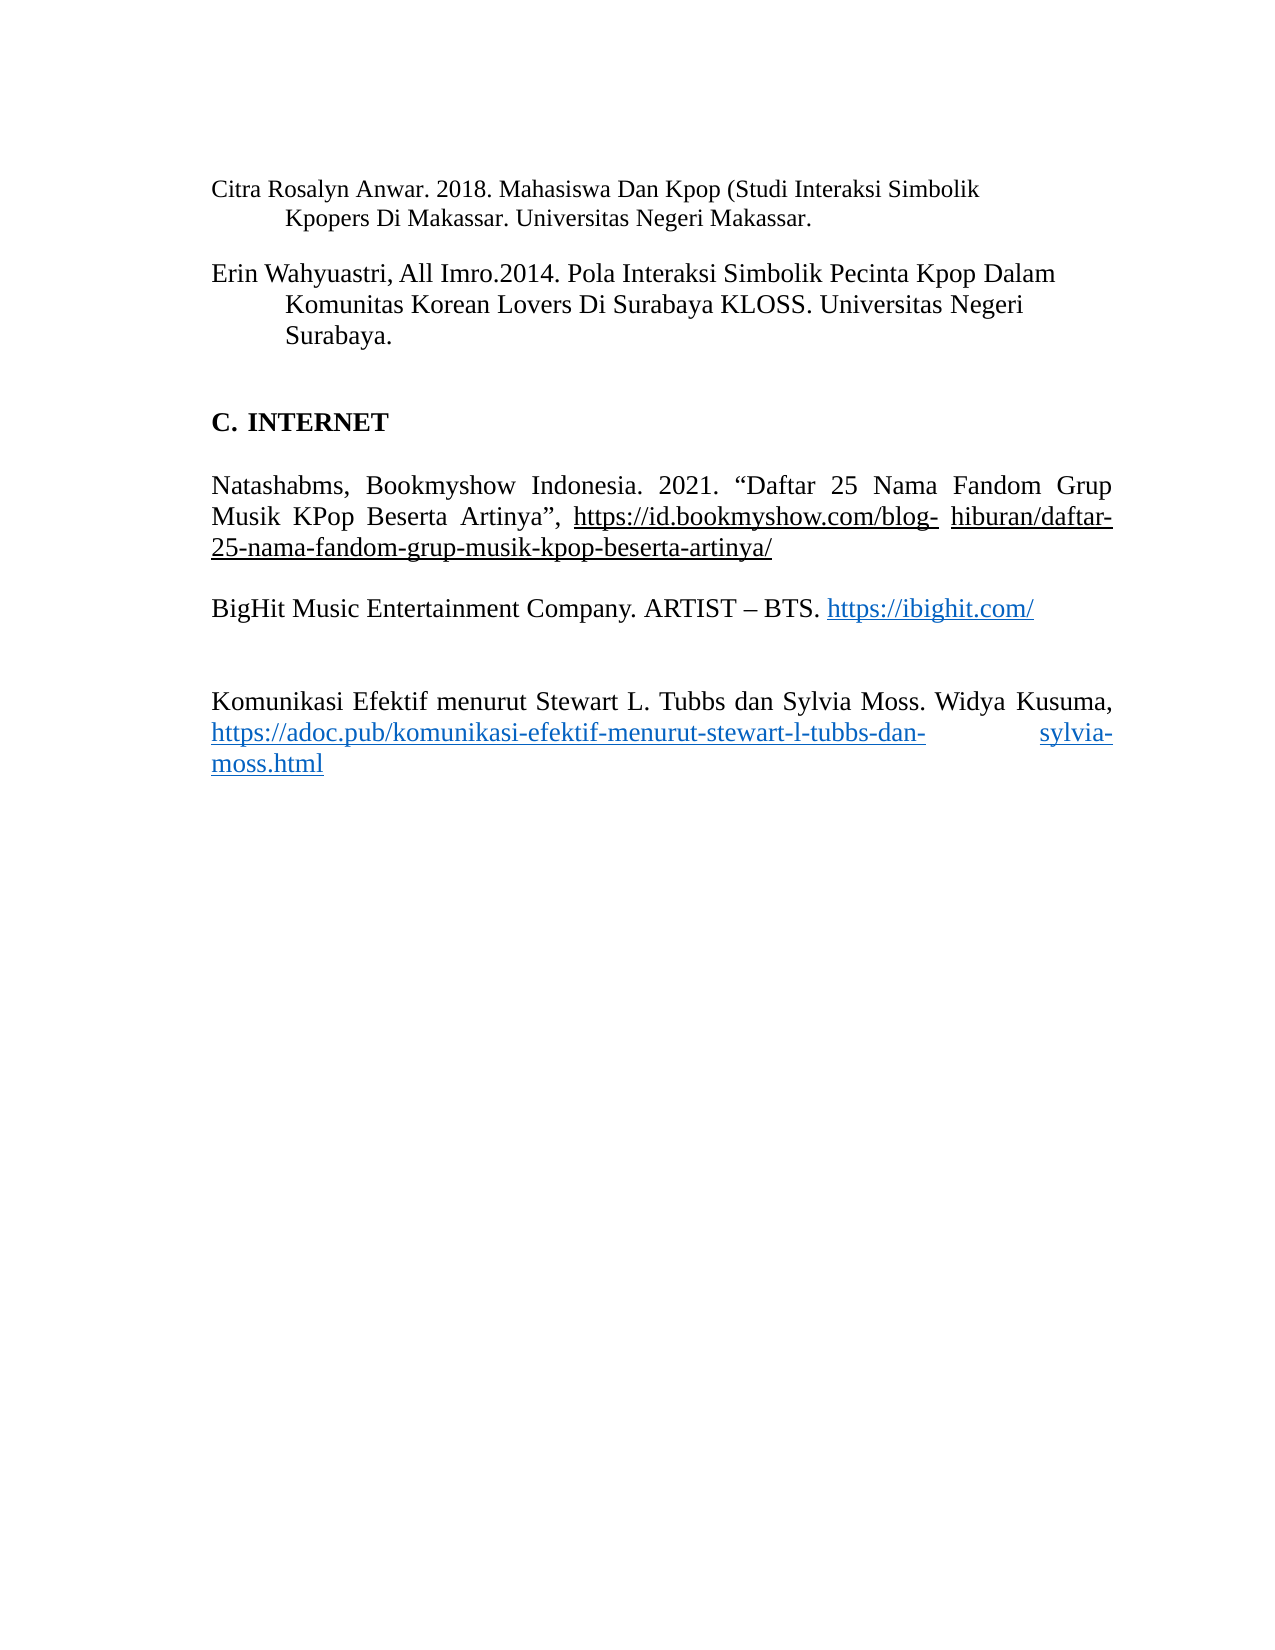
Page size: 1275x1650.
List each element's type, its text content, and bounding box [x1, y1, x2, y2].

text BigHit Music Entertainment Company. ARTIST – BTS. https://ibighit.com/ [211, 592, 1125, 623]
text C. INTERNET [211, 406, 1125, 437]
text Komunikasi Efektif menurut Stewart L. Tubbs dan Sylvia Moss. Widya Kusuma, https://adoc.pub/komunikasi-efektif-menurut-stewart-l-tubbs-dan- sylvia-moss.html [211, 685, 1113, 779]
text Erin Wahyuastri, All Imro.2014. Pola Interaksi Simbolik Pecinta Kpop Dalam Komunitas Korean Lovers Di Surabaya KLOSS. Universitas Negeri Surabaya. [211, 257, 1098, 350]
text Natashabms, Bookmyshow Indonesia. 2021. “Daftar 25 Nama Fandom Grup Musik KPop Beserta Artinya”, https://id.bookmyshow.com/blog- hiburan/daftar-25-nama-fandom-grup-musik-kpop-beserta-artinya/ [211, 469, 1112, 562]
text Citra Rosalyn Anwar. 2018. Mahasiswa Dan Kpop (Studi Interaksi Simbolik Kpopers Di Makassar. Universitas Negeri Makassar. [211, 174, 1056, 232]
